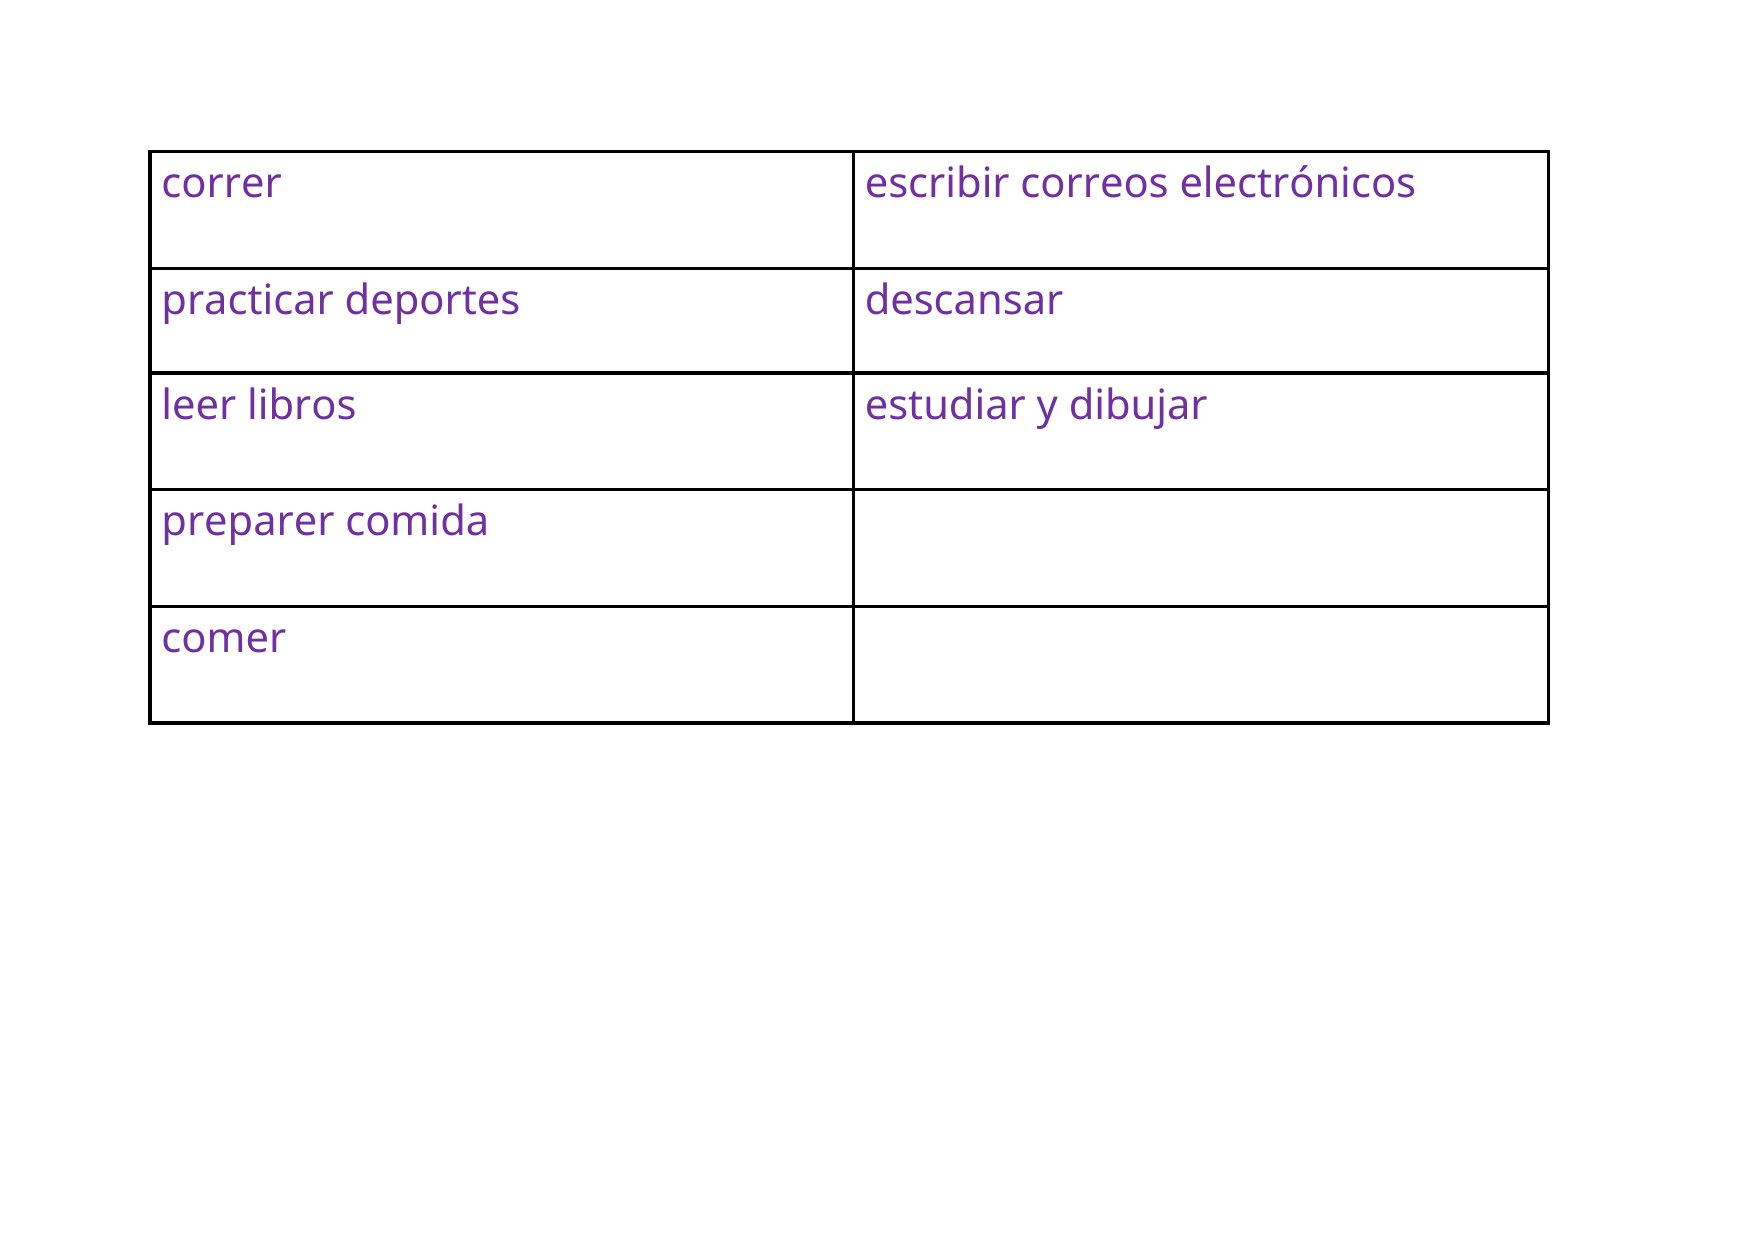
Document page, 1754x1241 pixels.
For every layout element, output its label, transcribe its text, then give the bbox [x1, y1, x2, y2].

table_cell estudiar y dibujar [855, 375, 1547, 488]
table_cell practicar deportes [152, 270, 852, 371]
table_cell preparer comida [152, 491, 852, 605]
table_header correr [152, 153, 852, 267]
table_cell comer [152, 608, 852, 721]
table_cell leer libros [152, 375, 852, 488]
table_cell [855, 608, 1547, 721]
table_header escribir correos electrónicos [855, 153, 1547, 267]
table_cell [855, 491, 1547, 605]
table_cell descansar [855, 270, 1547, 371]
